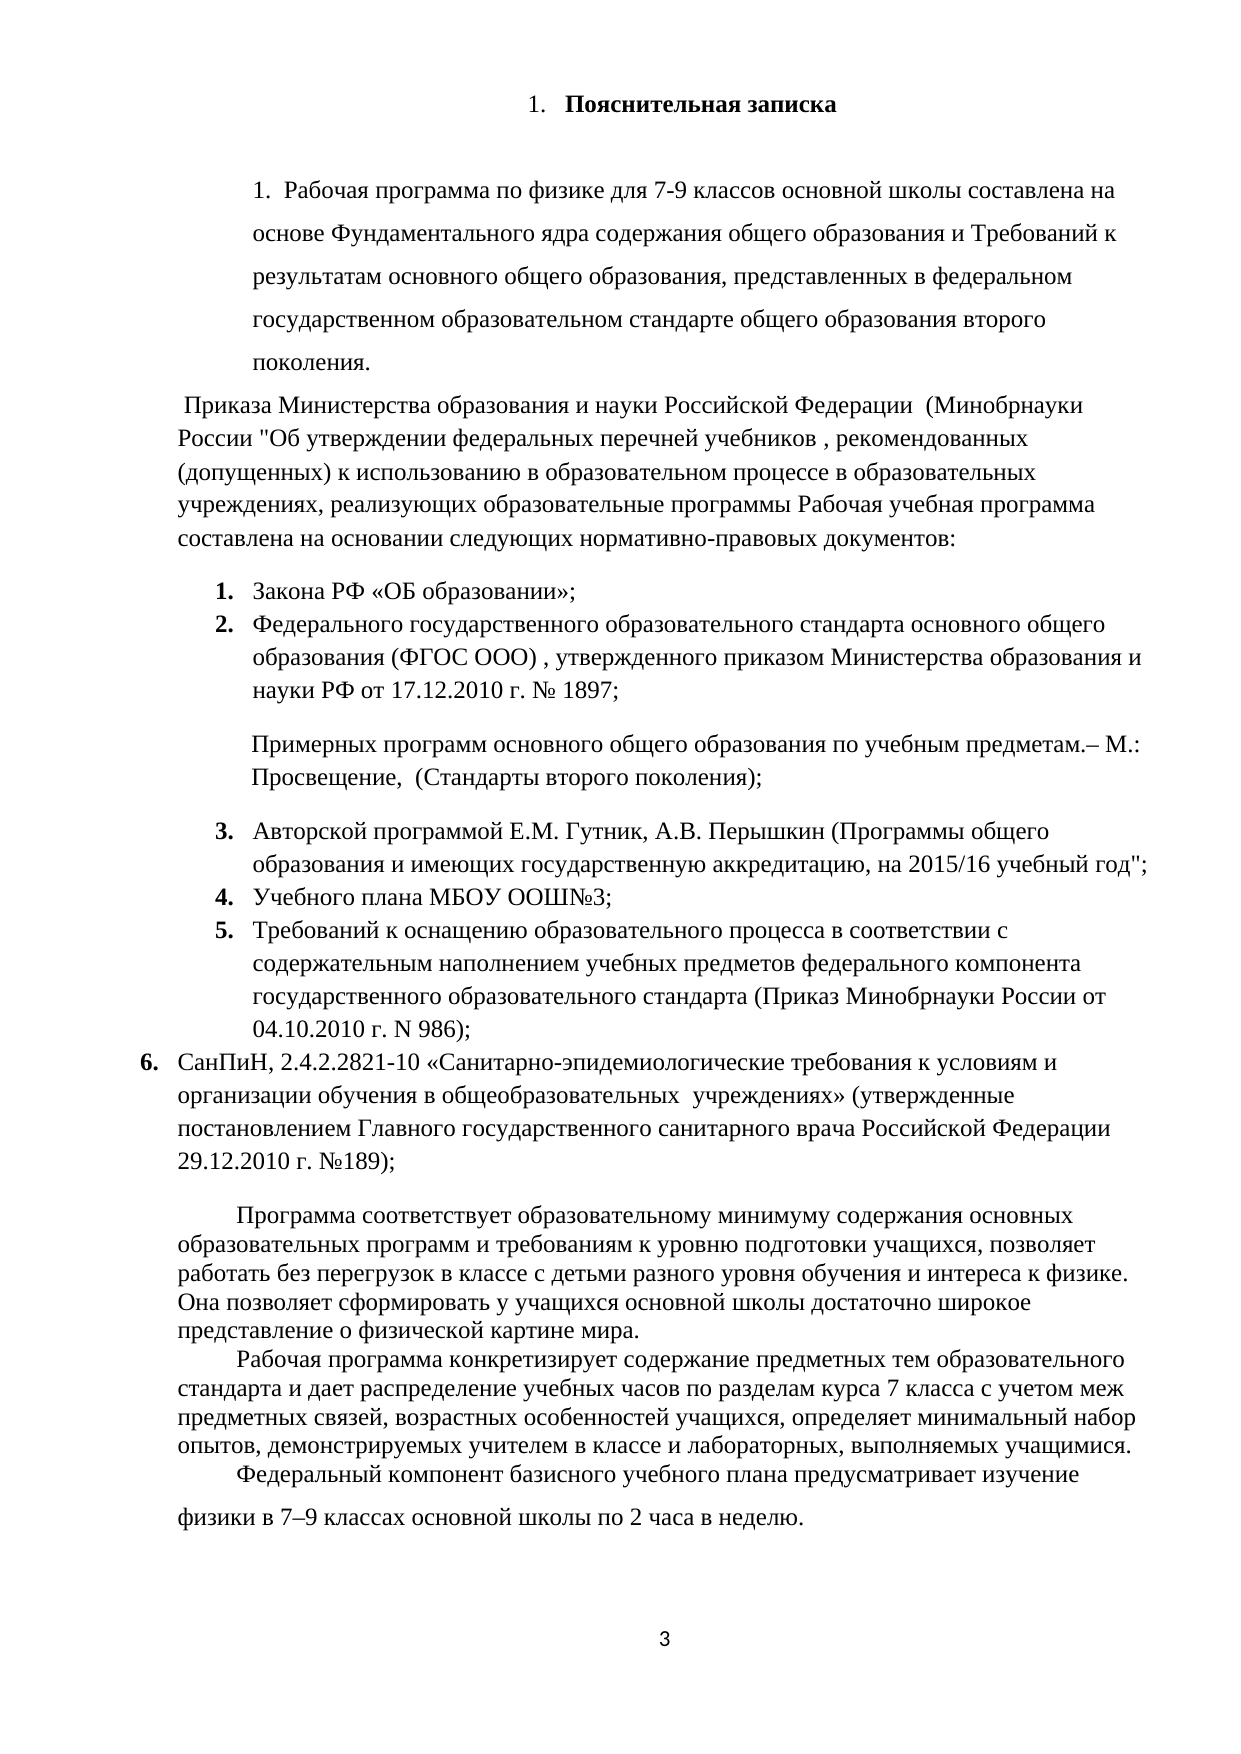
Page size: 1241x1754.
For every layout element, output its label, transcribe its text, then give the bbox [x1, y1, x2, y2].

list Закона РФ «ОБ образовании»; [215, 576, 1152, 605]
text Программа соответствует образовательному минимуму содержания основных образовательных программ и требованиям к уровню подготовки учащихся, позволяет работать без перегрузок в классе с детьми разного уровня обучения и интереса к физике. Она позволяет сформировать у учащихся основной школы достаточно широкое представление о физической картине мира. [177, 1200, 1152, 1344]
text Примерных программ основного общего образования по учебным предметам.– М.: Просвещение, (Стандарты второго поколения); [251, 729, 1152, 791]
text Приказа Министерства образования и науки Российской Федерации (Минобрнауки России "Об утверждении федеральных перечней учебников , рекомендованных (допущенных) к использованию в образовательном процессе в образовательных учреждениях, реализующих образовательные программы Рабочая учебная программа составлена на основании следующих нормативно-правовых документов: [177, 391, 1152, 551]
list Требований к оснащению образовательного процесса в соответствии с содержательным наполнением учебных предметов федерального компонента государственного образовательного стандарта (Приказ Минобрнауки России от 04.10.2010 г. N 986); [215, 915, 1152, 1043]
list Пояснительная записка [527, 89, 1152, 117]
list Авторской программой Е.М. Гутник, А.В. Перышкин (Программы общего образования и имеющих государственную аккредитацию, на 2015/16 учебный год"; [215, 816, 1152, 878]
text Федеральный компонент базисного учебного плана предусматривает изучение физики в 7–9 классах основной школы по 2 часа в неделю. [177, 1459, 1152, 1531]
list Учебного плана МБОУ ООШ№3; [215, 882, 1152, 911]
list 1. Рабочая программа по физике для 7-9 классов основной школы составлена на основе Фундаментального ядра содержания общего образования и Требований к результатам основного общего образования, представленных в федеральном государственном образовательном стандарте общего образования второго поколения. [252, 175, 1152, 376]
list СанПиН, 2.4.2.2821-10 «Санитарно-эпидемиологические требования к условиям и организации обучения в общеобразовательных учреждениях» (утвержденные постановлением Главного государственного санитарного врача Российской Федерации 29.12.2010 г. №189); [140, 1047, 1152, 1175]
list Федерального государственного образовательного стандарта основного общего образования (ФГОС ООО) , утвержденного приказом Министерства образования и науки РФ от 17.12.2010 г. № 1897; [215, 609, 1152, 704]
text Рабочая программа конкретизирует содержание предметных тем образовательного стандарта и дает распределение учебных часов по разделам курса 7 класса с учетом меж предметных связей, возрастных особенностей учащихся, определяет минимальный набор опытов, демонстрируемых учителем в классе и лабораторных, выполняемых учащимися. [177, 1344, 1152, 1459]
